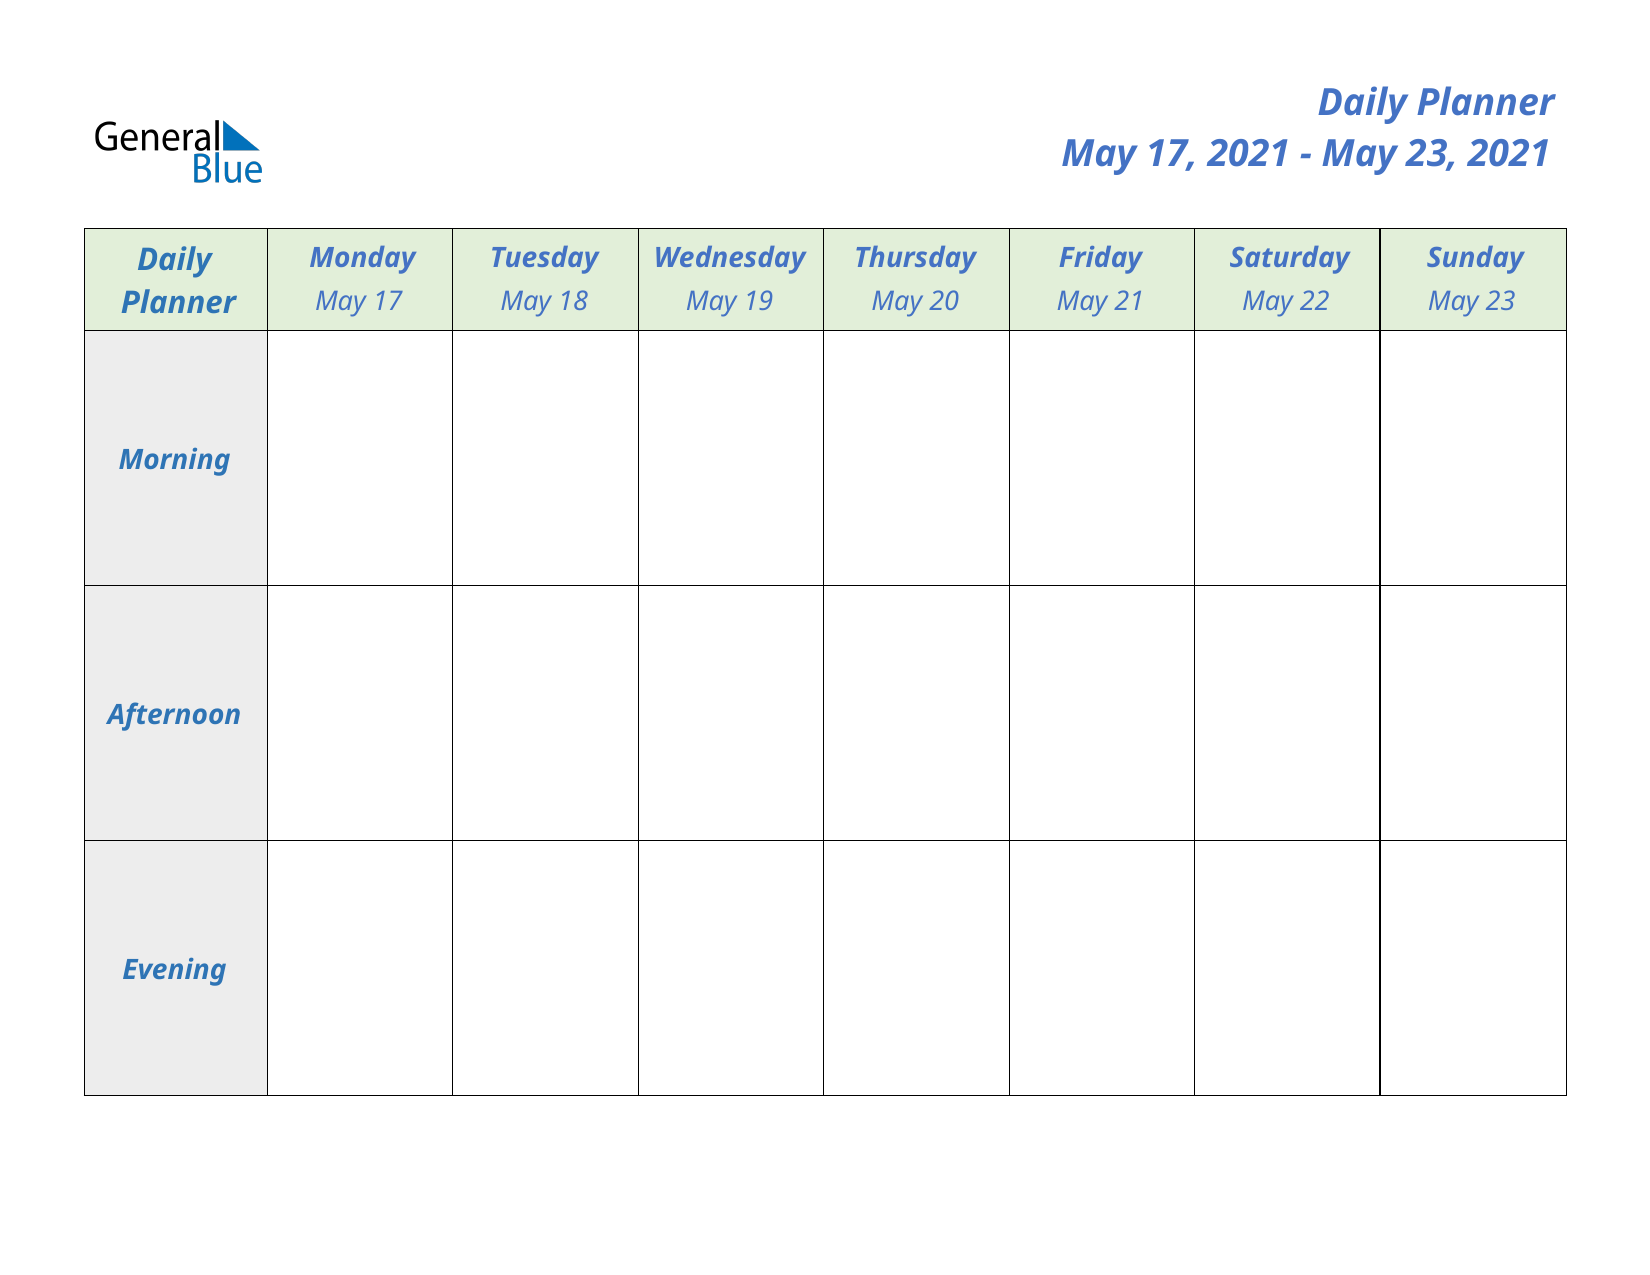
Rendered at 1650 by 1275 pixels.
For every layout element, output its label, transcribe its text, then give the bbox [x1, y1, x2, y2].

table_cell [453, 586, 638, 840]
table_cell [453, 841, 638, 1095]
table_cell [1010, 586, 1194, 840]
table_cell Tuesday May 18 [453, 229, 638, 330]
table_cell [824, 331, 1009, 585]
table_cell [1195, 841, 1379, 1095]
table_cell Thursday May 20 [824, 229, 1009, 330]
table_cell Afternoon [85, 586, 267, 840]
table_cell Morning [85, 331, 267, 585]
table_cell [1010, 841, 1194, 1095]
table_cell [1010, 331, 1194, 585]
table_cell [639, 841, 823, 1095]
picture [95, 120, 262, 183]
table_header [84, 75, 267, 228]
table_cell [1381, 841, 1566, 1095]
table_cell [824, 586, 1009, 840]
table_cell Sunday May 23 [1381, 229, 1566, 330]
table_cell Friday May 21 [1010, 229, 1194, 330]
table_cell [1381, 331, 1566, 585]
table_cell [639, 331, 823, 585]
table_cell Wednesday May 19 [639, 229, 823, 330]
table_header Daily Planner May 17, 2021 - May 23, 2021 [268, 75, 1566, 228]
table_cell [1195, 586, 1379, 840]
table_cell Evening [85, 841, 267, 1095]
table_cell Daily Planner [85, 229, 267, 330]
table_cell [268, 841, 452, 1095]
table_cell Saturday May 22 [1195, 229, 1379, 330]
table_cell [268, 331, 452, 585]
table_cell [824, 841, 1009, 1095]
table_cell [1195, 331, 1379, 585]
table_cell [453, 331, 638, 585]
table_cell Monday May 17 [268, 229, 452, 330]
table_cell [1381, 586, 1566, 840]
table_cell [639, 586, 823, 840]
table_cell [268, 586, 452, 840]
